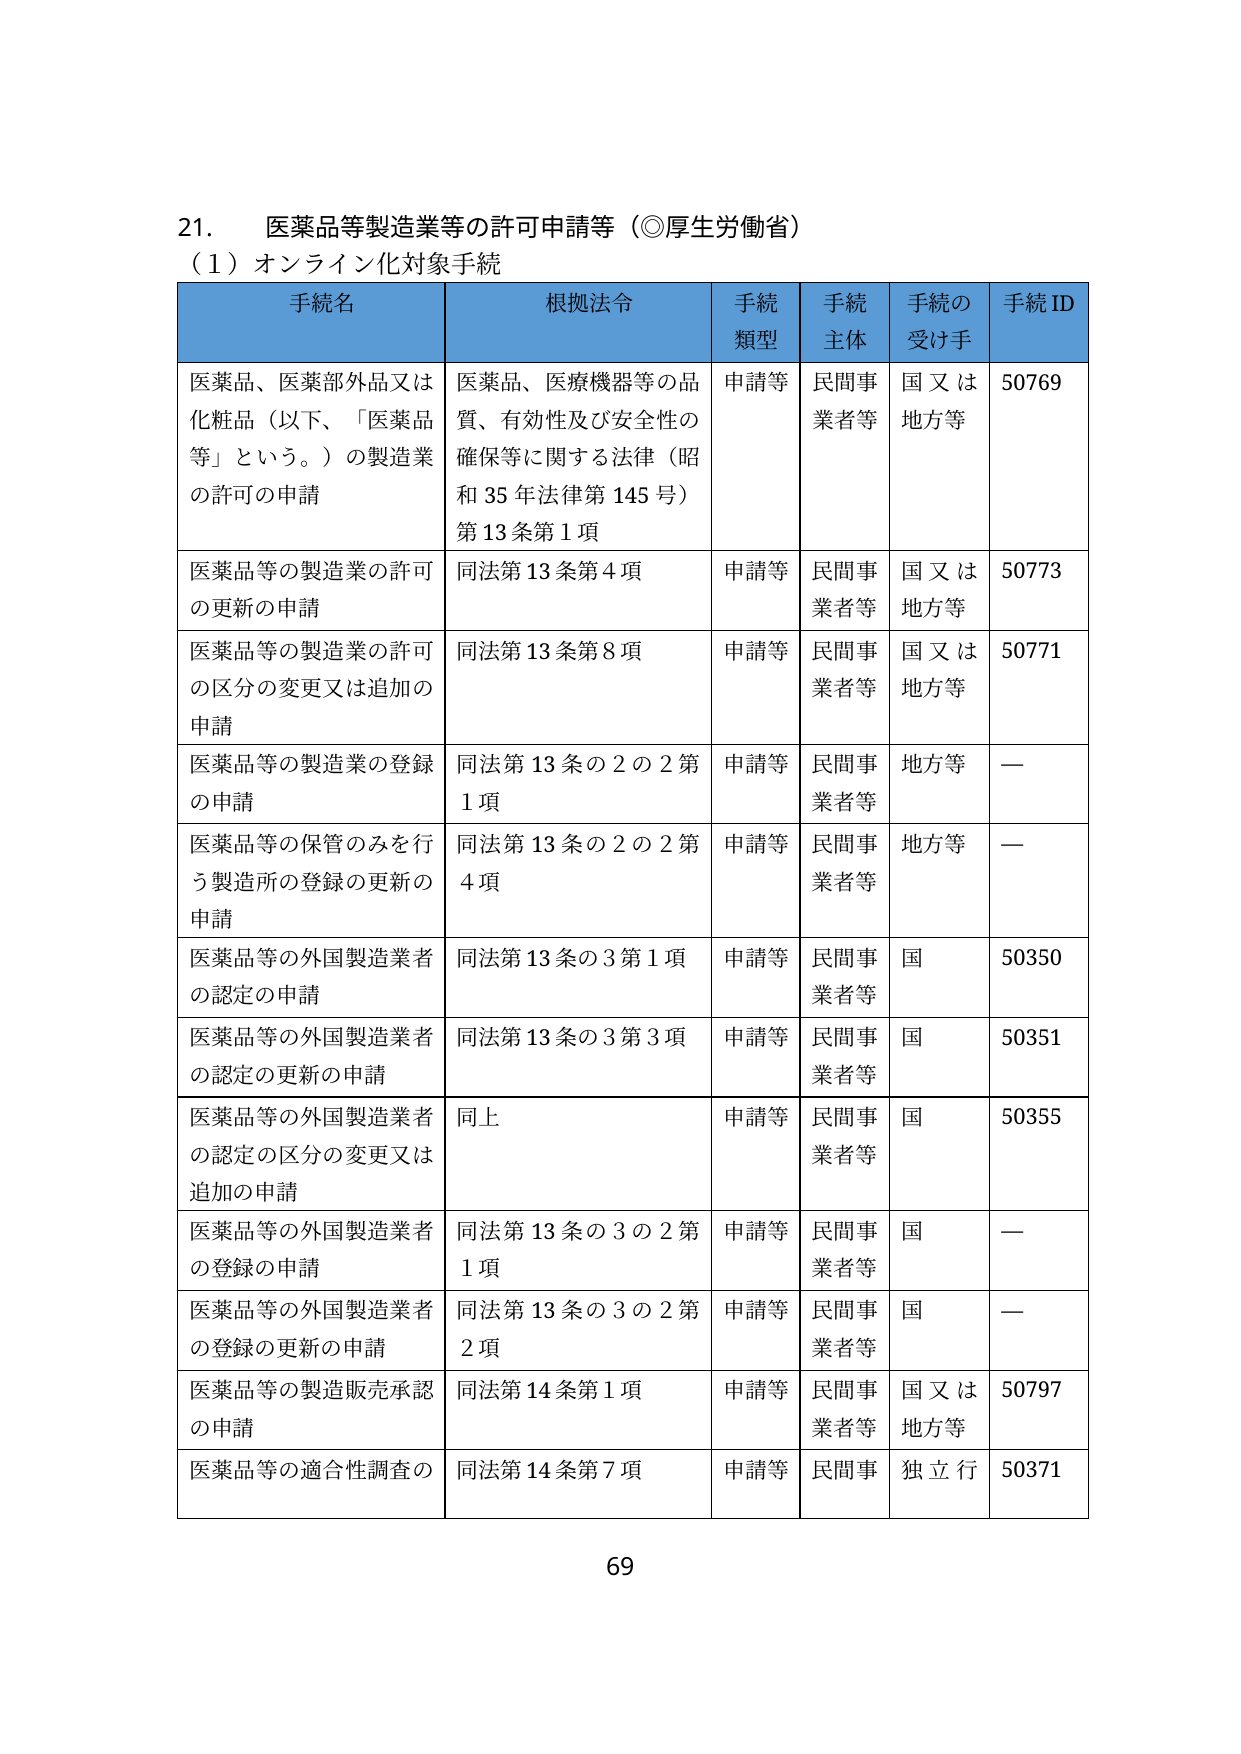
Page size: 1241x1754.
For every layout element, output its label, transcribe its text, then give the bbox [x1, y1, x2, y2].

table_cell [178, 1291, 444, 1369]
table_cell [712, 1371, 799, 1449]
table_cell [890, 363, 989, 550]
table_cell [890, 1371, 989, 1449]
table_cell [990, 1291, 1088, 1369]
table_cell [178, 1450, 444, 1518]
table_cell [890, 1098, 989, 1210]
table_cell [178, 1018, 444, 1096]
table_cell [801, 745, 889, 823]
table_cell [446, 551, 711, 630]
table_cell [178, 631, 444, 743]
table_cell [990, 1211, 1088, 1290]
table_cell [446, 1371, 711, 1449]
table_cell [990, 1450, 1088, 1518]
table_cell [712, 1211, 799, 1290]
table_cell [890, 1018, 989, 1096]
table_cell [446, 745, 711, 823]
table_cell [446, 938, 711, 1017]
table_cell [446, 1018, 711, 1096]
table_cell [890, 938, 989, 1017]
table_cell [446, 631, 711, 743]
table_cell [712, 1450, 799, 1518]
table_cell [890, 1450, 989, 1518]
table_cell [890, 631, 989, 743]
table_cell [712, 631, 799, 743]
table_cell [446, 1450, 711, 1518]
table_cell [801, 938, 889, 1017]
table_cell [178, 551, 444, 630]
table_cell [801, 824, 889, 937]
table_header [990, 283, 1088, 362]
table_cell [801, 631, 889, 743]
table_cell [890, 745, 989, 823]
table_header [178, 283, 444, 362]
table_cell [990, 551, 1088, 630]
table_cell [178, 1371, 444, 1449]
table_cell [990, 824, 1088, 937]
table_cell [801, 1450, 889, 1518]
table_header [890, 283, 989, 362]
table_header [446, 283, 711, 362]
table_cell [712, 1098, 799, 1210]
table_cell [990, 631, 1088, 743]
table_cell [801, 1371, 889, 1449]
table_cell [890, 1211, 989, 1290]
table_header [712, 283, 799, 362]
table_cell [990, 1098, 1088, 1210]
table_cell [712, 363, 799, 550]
text （１）オンライン化対象手続 [177, 244, 1063, 282]
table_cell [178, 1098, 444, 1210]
text 医薬品等製造業等の許可申請等（◎厚生労働省） [177, 207, 1038, 244]
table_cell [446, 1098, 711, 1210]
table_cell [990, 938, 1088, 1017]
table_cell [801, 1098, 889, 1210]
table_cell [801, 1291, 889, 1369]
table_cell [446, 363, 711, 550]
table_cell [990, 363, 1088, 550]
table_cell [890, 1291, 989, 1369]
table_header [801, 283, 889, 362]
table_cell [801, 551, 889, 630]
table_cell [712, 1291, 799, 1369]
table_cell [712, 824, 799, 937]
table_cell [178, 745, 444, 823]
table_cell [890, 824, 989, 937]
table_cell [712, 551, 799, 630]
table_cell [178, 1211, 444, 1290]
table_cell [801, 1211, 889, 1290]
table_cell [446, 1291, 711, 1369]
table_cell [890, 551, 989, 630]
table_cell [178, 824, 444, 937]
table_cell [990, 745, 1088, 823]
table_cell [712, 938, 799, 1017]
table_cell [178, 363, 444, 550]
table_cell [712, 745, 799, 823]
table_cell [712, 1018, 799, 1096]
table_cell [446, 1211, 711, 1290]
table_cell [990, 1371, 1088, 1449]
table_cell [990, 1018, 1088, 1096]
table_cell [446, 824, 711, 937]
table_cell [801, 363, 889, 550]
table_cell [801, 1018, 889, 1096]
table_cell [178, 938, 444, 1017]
